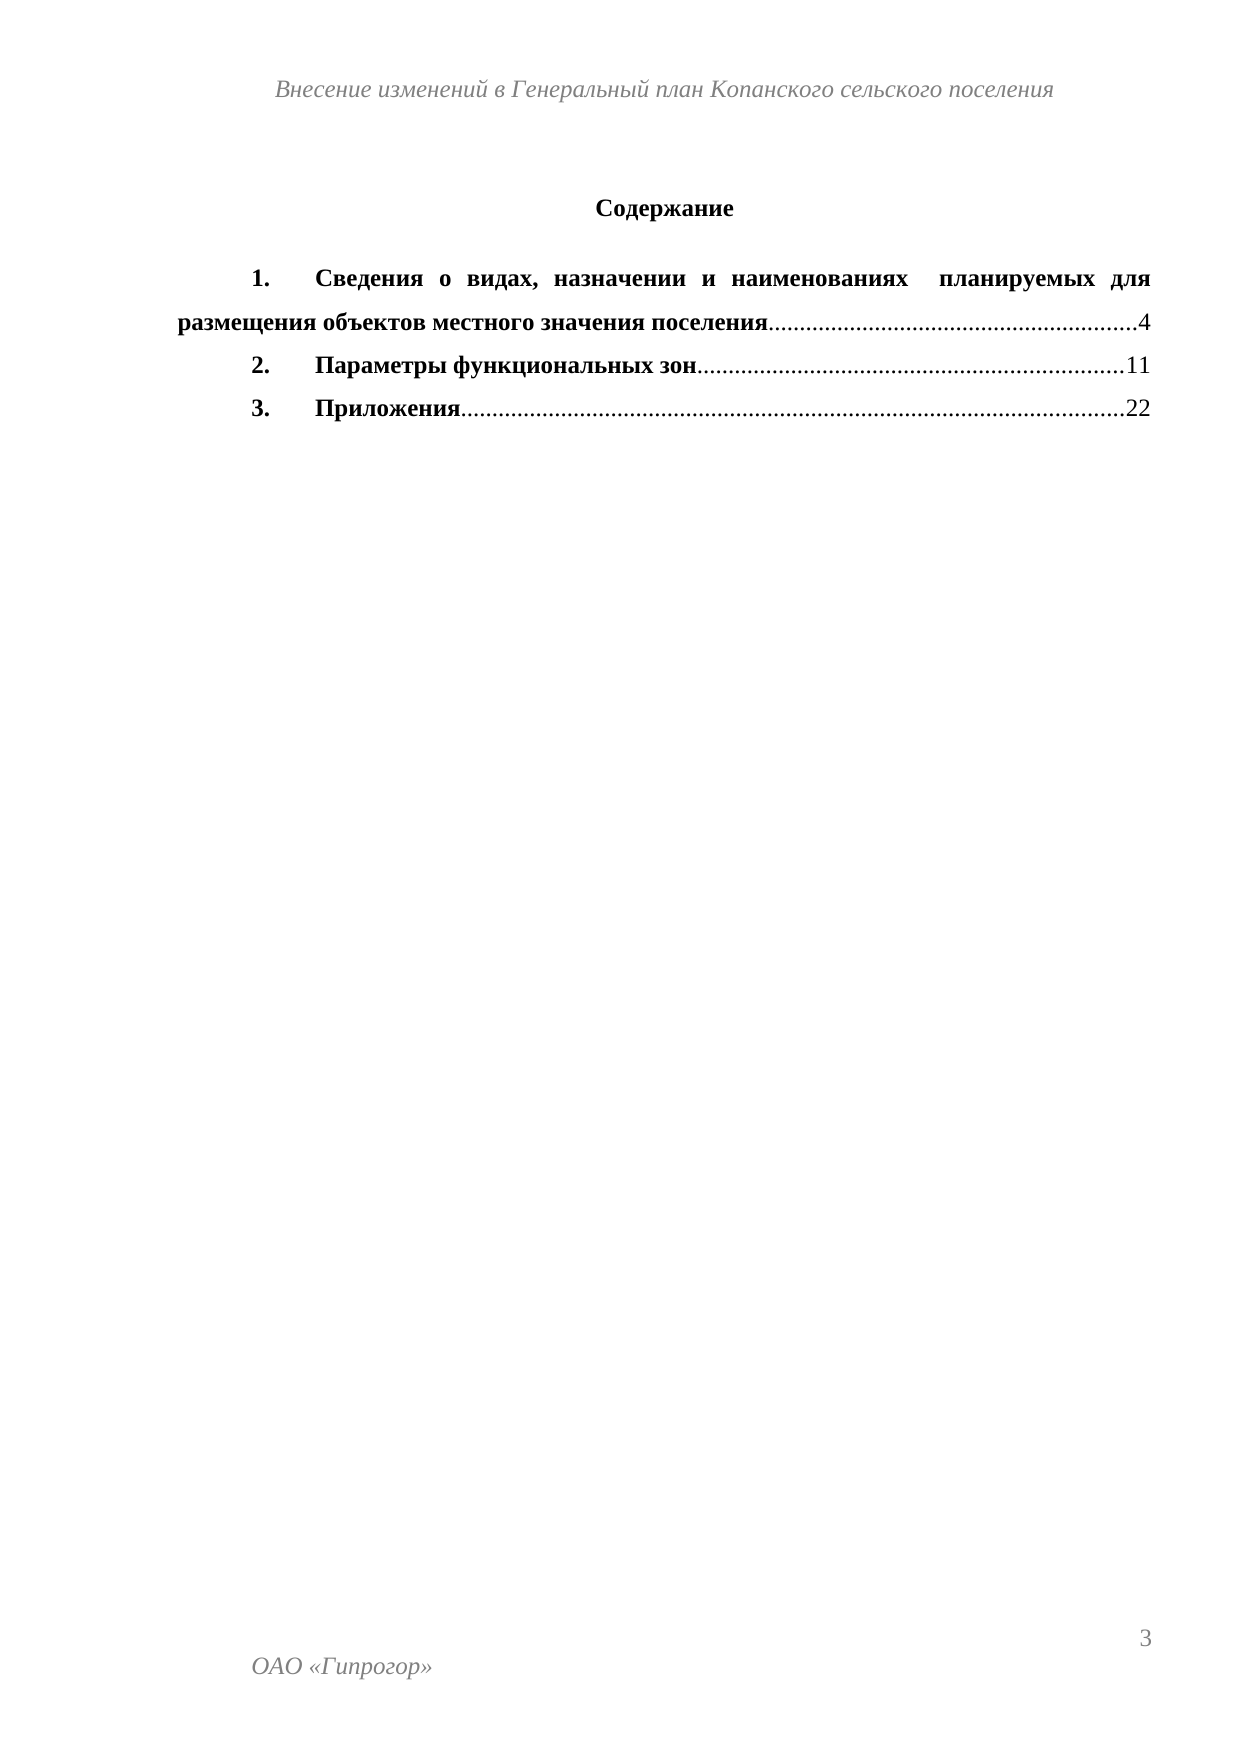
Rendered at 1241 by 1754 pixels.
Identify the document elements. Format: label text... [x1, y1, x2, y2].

text Содержание [177, 193, 1152, 222]
text 2. Параметры функциональных зон 11 [177, 350, 1152, 378]
text 3. Приложения 22 [177, 393, 1152, 422]
text 1. Сведения о видах, назначении и наименованиях планируемых для размещения объектов местного значения поселения 4 [177, 263, 1152, 335]
